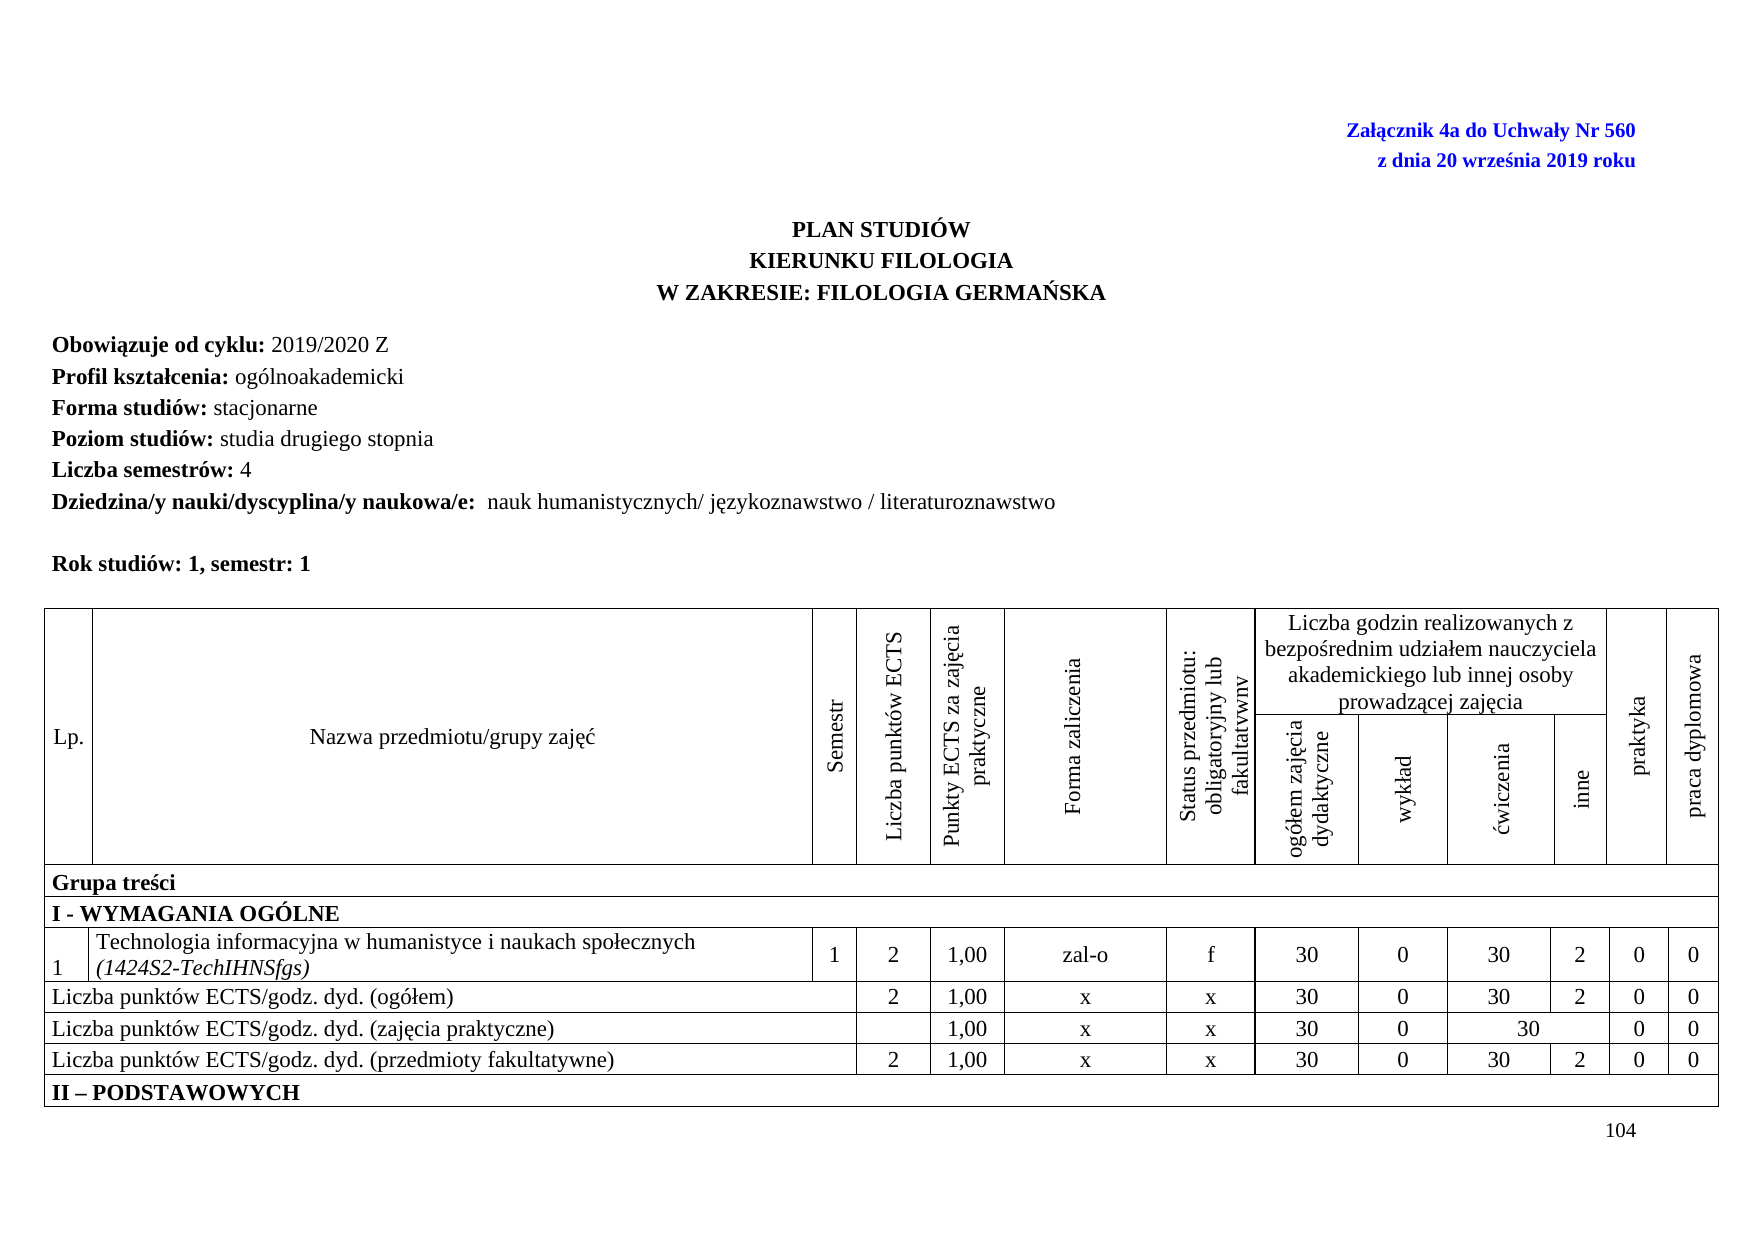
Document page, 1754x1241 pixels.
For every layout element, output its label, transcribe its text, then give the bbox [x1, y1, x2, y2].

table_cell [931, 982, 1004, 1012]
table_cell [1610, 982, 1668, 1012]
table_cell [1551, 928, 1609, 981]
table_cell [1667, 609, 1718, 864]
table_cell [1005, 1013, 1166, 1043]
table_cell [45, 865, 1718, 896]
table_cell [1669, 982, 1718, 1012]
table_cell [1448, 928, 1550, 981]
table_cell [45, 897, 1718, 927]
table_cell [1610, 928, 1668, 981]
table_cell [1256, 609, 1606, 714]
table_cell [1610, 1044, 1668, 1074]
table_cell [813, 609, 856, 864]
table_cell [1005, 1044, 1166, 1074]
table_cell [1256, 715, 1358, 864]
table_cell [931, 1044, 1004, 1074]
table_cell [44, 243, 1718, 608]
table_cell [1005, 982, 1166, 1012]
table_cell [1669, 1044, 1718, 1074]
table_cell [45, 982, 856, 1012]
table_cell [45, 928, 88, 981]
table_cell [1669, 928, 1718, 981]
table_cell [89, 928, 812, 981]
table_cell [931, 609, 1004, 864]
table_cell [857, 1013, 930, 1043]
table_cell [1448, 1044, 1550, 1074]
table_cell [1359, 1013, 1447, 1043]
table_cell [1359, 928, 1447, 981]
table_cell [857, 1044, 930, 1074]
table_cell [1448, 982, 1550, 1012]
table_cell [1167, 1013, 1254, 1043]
text z dnia 20 września 2019 roku [561, 148, 1636, 172]
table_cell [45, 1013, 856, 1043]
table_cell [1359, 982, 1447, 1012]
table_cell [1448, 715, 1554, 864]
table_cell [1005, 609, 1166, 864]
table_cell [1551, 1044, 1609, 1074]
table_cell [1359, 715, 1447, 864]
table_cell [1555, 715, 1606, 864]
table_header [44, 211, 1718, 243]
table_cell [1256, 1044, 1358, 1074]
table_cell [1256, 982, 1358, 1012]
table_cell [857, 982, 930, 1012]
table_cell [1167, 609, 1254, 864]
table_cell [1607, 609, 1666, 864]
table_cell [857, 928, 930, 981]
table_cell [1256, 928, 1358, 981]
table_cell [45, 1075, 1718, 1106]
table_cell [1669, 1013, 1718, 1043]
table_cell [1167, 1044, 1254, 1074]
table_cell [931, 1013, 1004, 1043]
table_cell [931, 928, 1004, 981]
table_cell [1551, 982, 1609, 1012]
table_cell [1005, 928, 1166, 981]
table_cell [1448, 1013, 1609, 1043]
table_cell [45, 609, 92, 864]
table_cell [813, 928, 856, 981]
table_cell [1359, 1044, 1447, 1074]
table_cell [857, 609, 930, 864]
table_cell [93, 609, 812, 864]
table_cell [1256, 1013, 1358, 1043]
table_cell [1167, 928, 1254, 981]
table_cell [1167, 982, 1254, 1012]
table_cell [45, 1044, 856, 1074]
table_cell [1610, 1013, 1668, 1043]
text Załącznik 4a do Uchwały Nr 560 [561, 118, 1636, 142]
